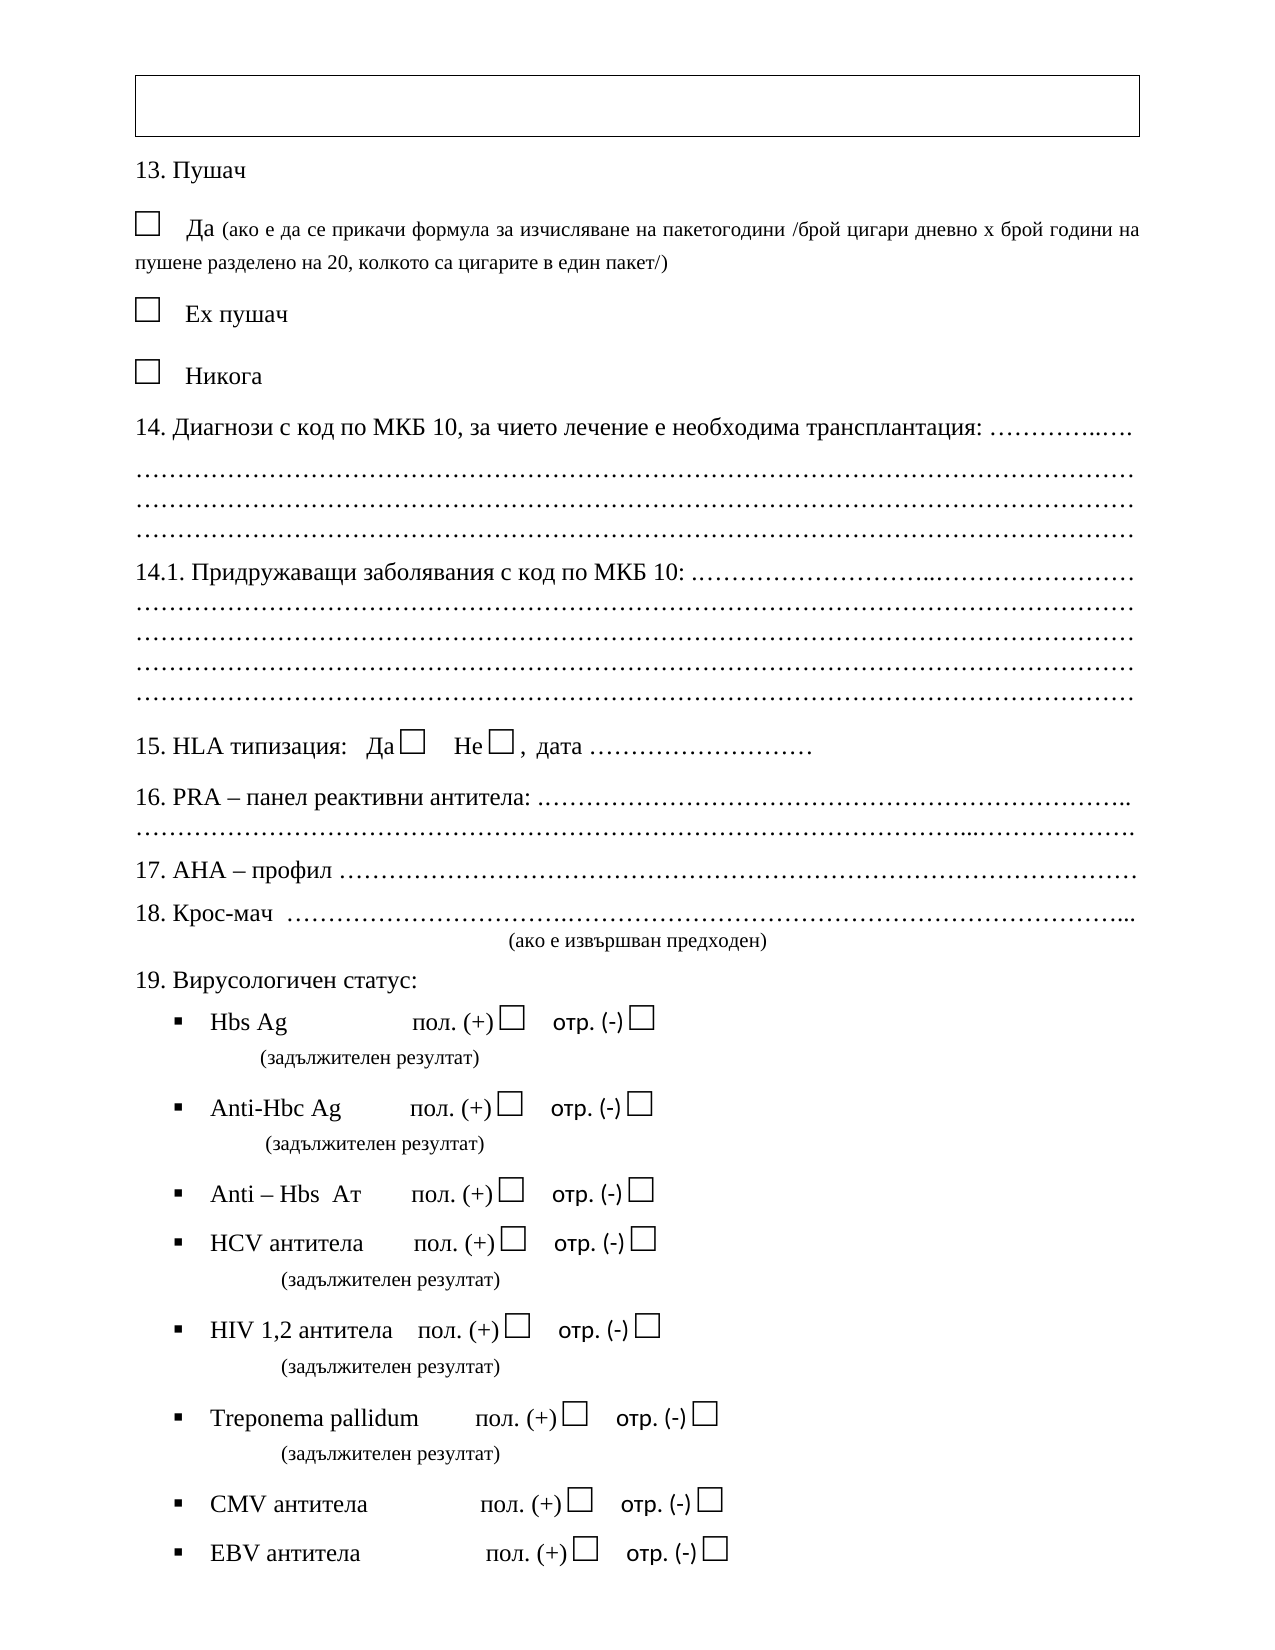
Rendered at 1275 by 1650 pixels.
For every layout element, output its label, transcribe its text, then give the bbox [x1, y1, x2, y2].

text 15. HLA типизация: Да □ Не □ , дата ……………………… [135, 720, 1140, 767]
list Anti-Hbc Ag пол. (+) □ отр. (-) □ [172, 1082, 1140, 1129]
text (задължителен резултат) [135, 1354, 1140, 1378]
text (задължителен резултат) [135, 1045, 1140, 1069]
list Treponema pallidum пол. (+) □ отр. (-) □ [172, 1391, 1140, 1439]
list 14.1. Придружаващи заболявания с код по МКБ 10: .………………………..…………………… [135, 557, 1140, 586]
list 19. Вирусологичен статус: [135, 965, 1140, 994]
list ………………………………………………………………………………………………………………………………………………………………………………………………………………………………………………………………………………………………………………………………………………………………………………………………………………………………………… [135, 587, 1140, 706]
list 18. Крос-мач …………………………….…………………………………………………………... [135, 898, 1140, 926]
list ……………………………………………………………………………………………………………………………………………………………………………………………………………………………………………………………………………………………………………………………… [135, 454, 1140, 543]
text (задължителен резултат) [135, 1441, 1140, 1465]
table_header [136, 76, 1139, 136]
text □ Никога [135, 350, 1140, 397]
text □ Да (ако е да се прикачи формула за изчисляване на пакетогодини /брой цигари дневно х брой години на пушене разделено на 20, колкото са цигарите в един пакет/) [135, 202, 1140, 274]
list Anti – Hbs Aт пол. (+) □ отр. (-) □ [172, 1168, 1140, 1215]
list (ако е извършван предходен) [135, 928, 1140, 952]
list 16. PRA – панел реактивни антитела: .…………………………………………………………….. ………………………………………………………………………………………...………………. [135, 782, 1140, 841]
text (задължителен резултат) [135, 1131, 1140, 1155]
text □ Ex пушач [135, 288, 1140, 335]
list 14. Диагнози с код по МКБ 10, за чието лечение е необходима трансплантация: …………..…. [135, 412, 1140, 440]
list HCV антитела пол. (+) □ отр. (-) □ [172, 1217, 1140, 1264]
list 17. AHA – профил …………………………………………………………………………………… [135, 855, 1140, 884]
list ЕBV антитела пол. (+) □ отр. (-) □ [172, 1527, 1140, 1574]
text (задължителен резултат) [135, 1267, 1140, 1291]
list CMV антитела пол. (+) □ отр. (-) □ [172, 1477, 1140, 1525]
text 13. Пушач [135, 155, 1140, 184]
list HIV 1,2 антитела пол. (+) □ отр. (-) □ [172, 1304, 1140, 1351]
list Hbs Ag пол. (+) □ отр. (-) □ [172, 996, 1140, 1043]
